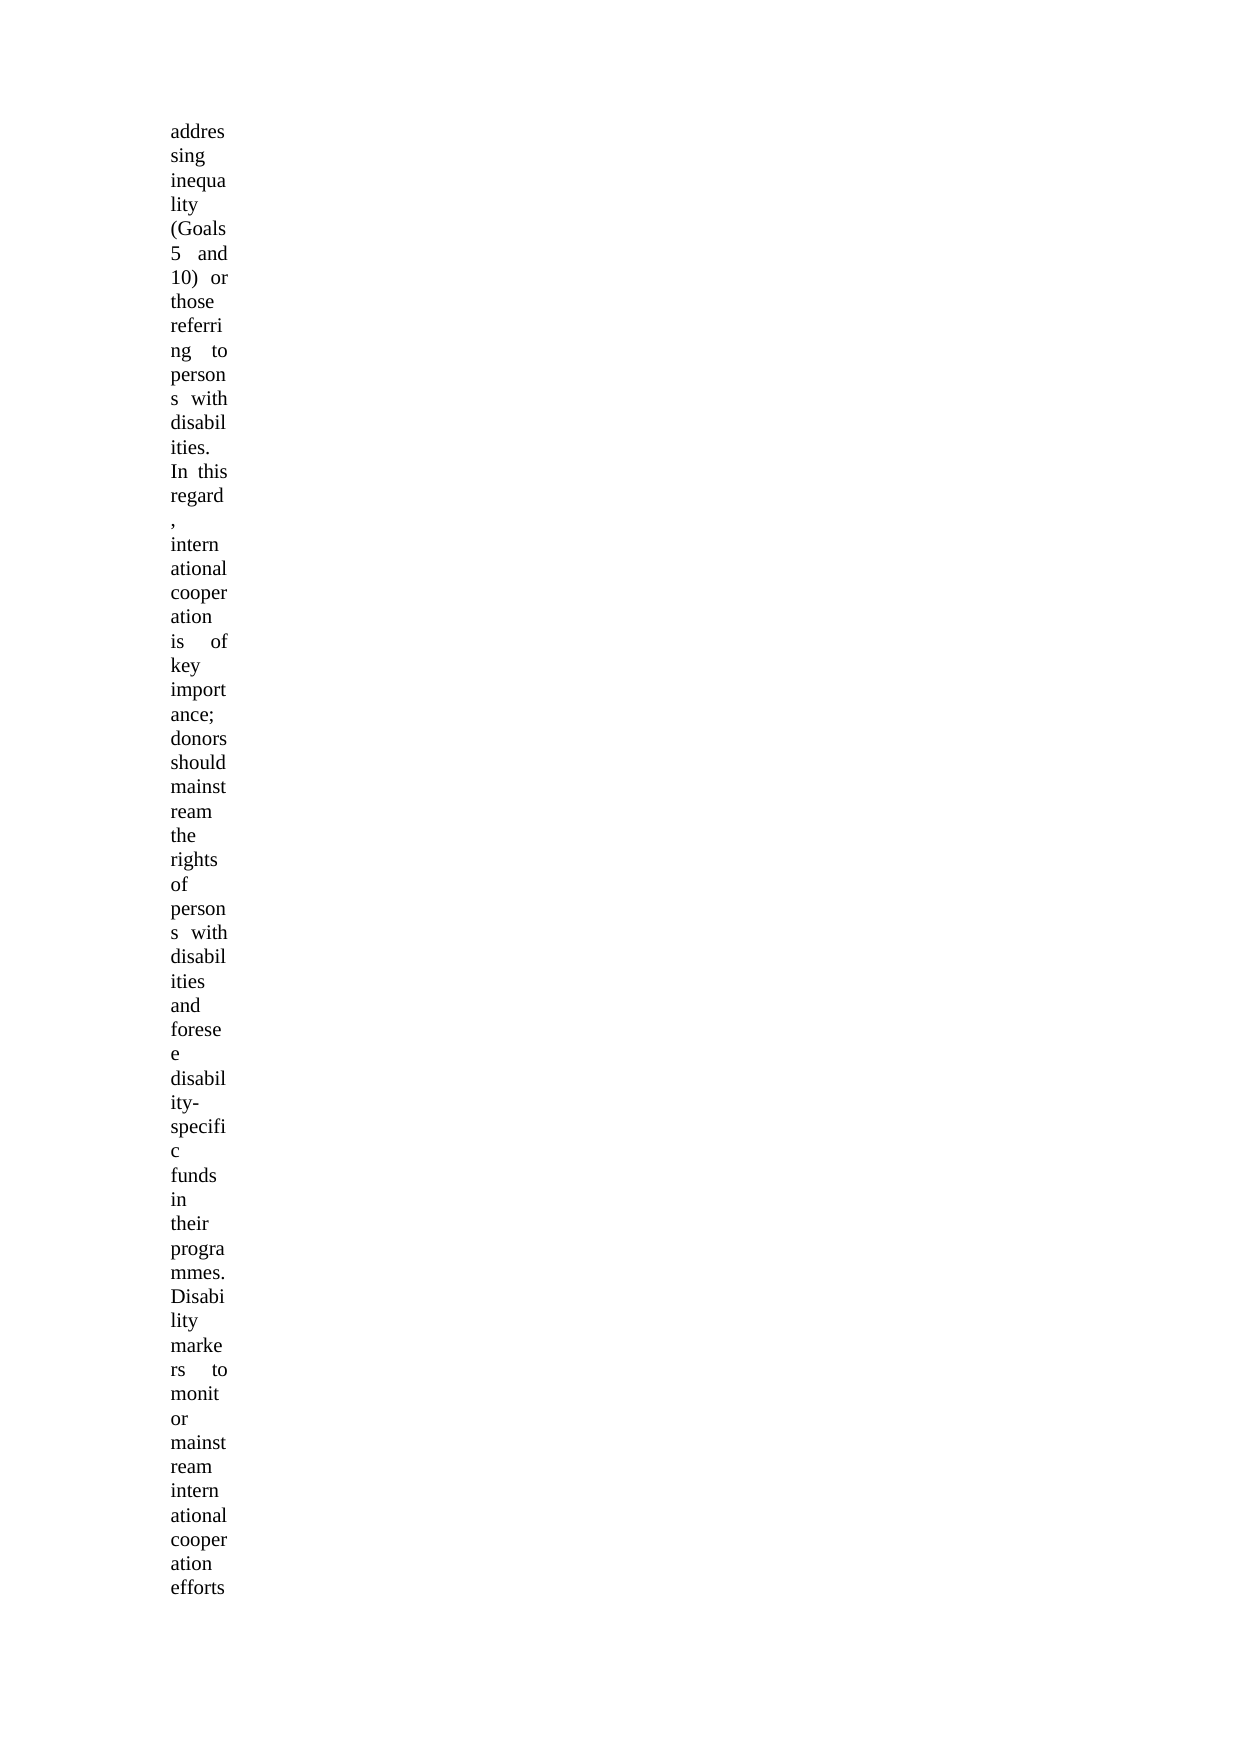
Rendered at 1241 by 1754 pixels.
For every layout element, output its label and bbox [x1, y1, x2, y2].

list [170, 119, 228, 1599]
